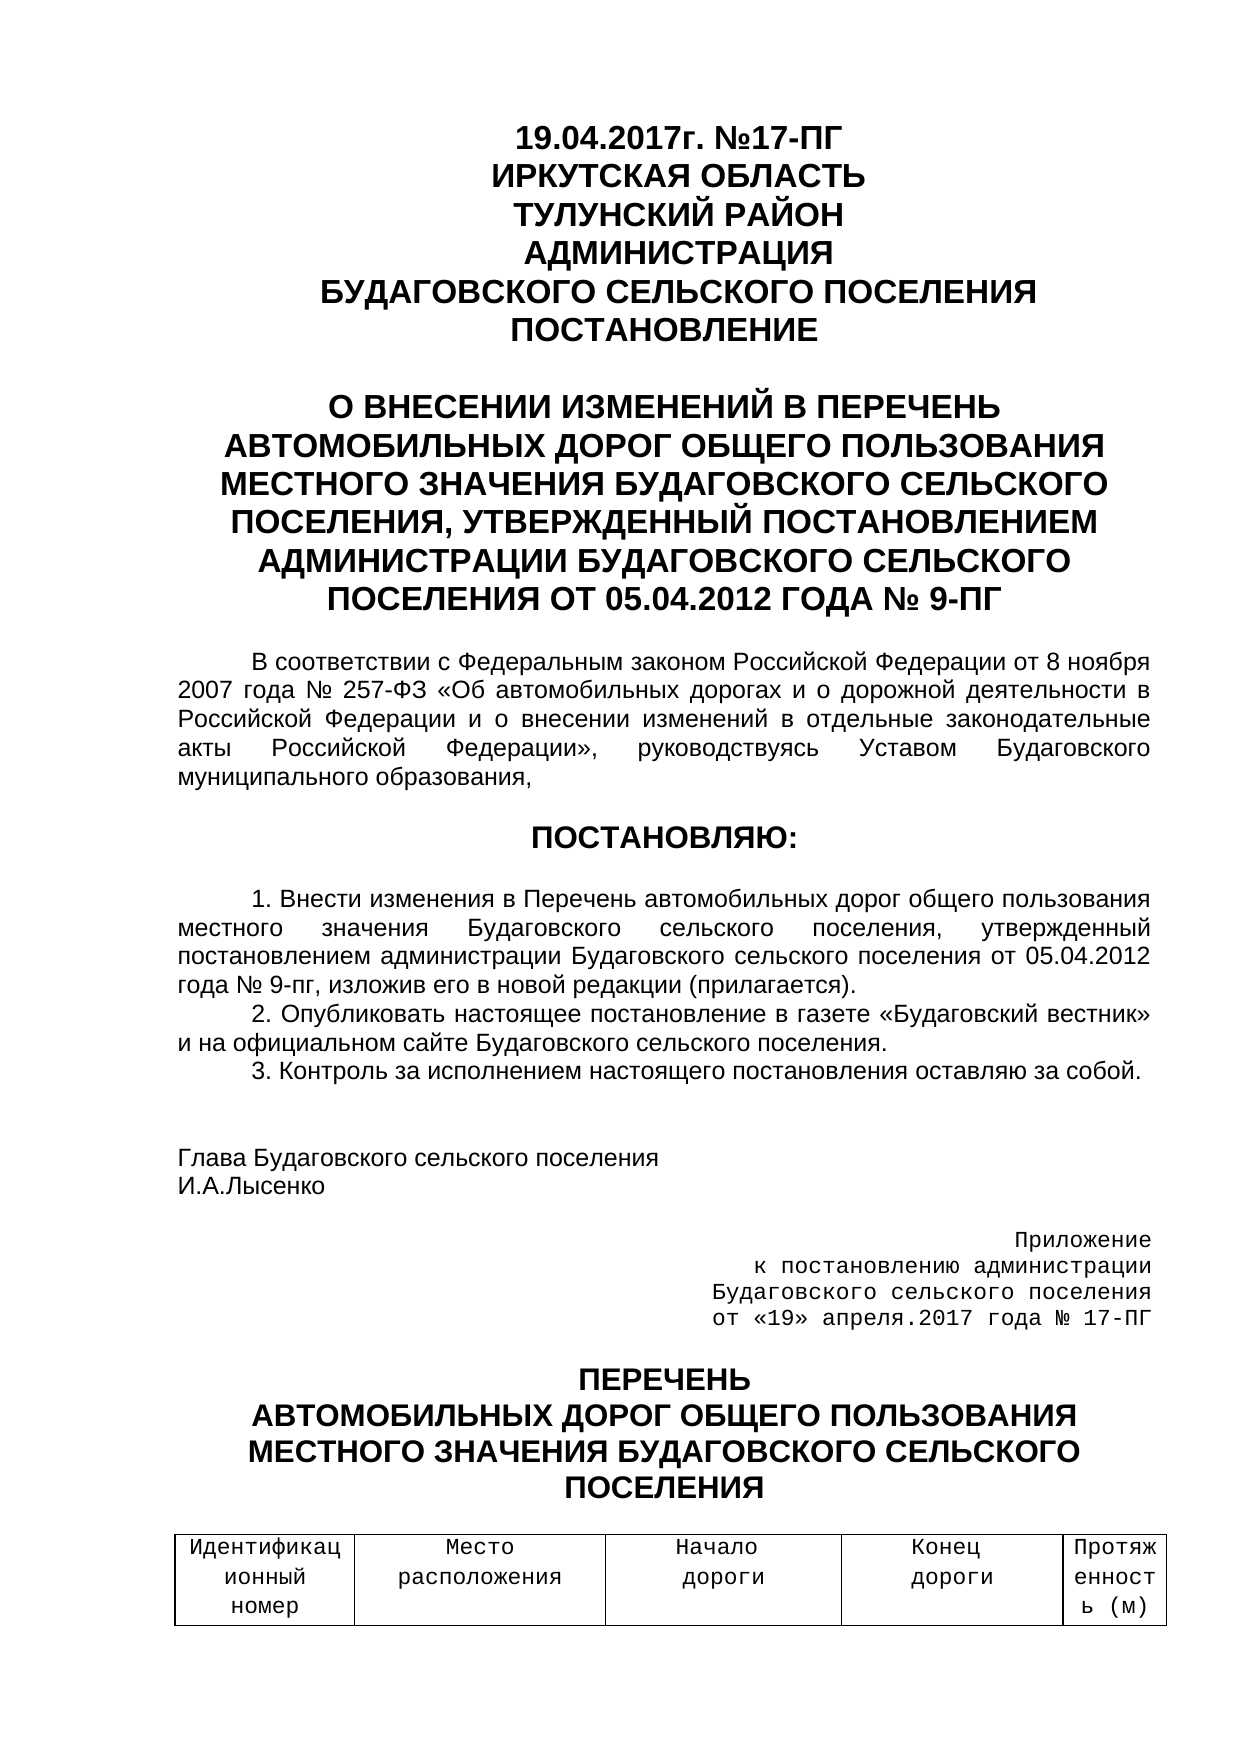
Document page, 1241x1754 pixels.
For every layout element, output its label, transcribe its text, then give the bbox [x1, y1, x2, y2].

text ПОСТАНОВЛЕНИЕ [177, 310, 1152, 349]
text 3. Контроль за исполнением настоящего постановления оставляю за собой. [177, 1056, 1152, 1085]
text 2. Опубликовать настоящее постановление в газете «Будаговский вестник» и на официальном сайте Будаговского сельского поселения. [177, 999, 1152, 1056]
text ПЕРЕЧЕНЬ [177, 1361, 1152, 1397]
text ПОСТАНОВЛЯЮ: [177, 819, 1152, 855]
text В соответствии с Федеральным законом Российской Федерации от 8 ноября 2007 года № 257-ФЗ «Об автомобильных дорогах и о дорожной деятельности в Российской Федерации и о внесении изменений в отдельные законодательные акты Российской Федерации», руководствуясь Уставом Будаговского муниципального образования, [177, 647, 1152, 790]
table_header Начало дороги [606, 1535, 841, 1625]
text О ВНЕСЕНИИ ИЗМЕНЕНИЙ В ПЕРЕЧЕНЬ АВТОМОБИЛЬНЫХ ДОРОГ ОБЩЕГО ПОЛЬЗОВАНИЯ МЕСТНОГО ЗНАЧЕНИЯ БУДАГОВСКОГО СЕЛЬСКОГО ПОСЕЛЕНИЯ, УТВЕРЖДЕННЫЙ ПОСТАНОВЛЕНИЕМ АДМИНИСТРАЦИИ БУДАГОВСКОГО СЕЛЬСКОГО ПОСЕЛЕНИЯ ОТ 05.04.2012 ГОДА № 9-ПГ [177, 387, 1152, 618]
text И.А.Лысенко [177, 1171, 1152, 1200]
text МЕСТНОГО ЗНАЧЕНИЯ БУДАГОВСКОГО СЕЛЬСКОГО ПОСЕЛЕНИЯ [177, 1433, 1152, 1505]
text к постановлению администрации [177, 1255, 1152, 1281]
text 19.04.2017г. №17-ПГ [177, 118, 1180, 157]
table_header Место расположения [355, 1535, 605, 1625]
table_header Протяженность (м) [1064, 1535, 1166, 1625]
text БУДАГОВСКОГО СЕЛЬСКОГО ПОСЕЛЕНИЯ [177, 272, 1180, 310]
text ИРКУТСКАЯ ОБЛАСТЬ [177, 157, 1180, 195]
text 1. Внести изменения в Перечень автомобильных дорог общего пользования местного значения Будаговского сельского поселения, утвержденный постановлением администрации Будаговского сельского поселения от 05.04.2012 года № 9-пг, изложив его в новой редакции (прилагается). [177, 884, 1152, 999]
table_header Идентификационный номер [176, 1535, 354, 1625]
text Приложение [177, 1229, 1152, 1255]
text АВТОМОБИЛЬНЫХ ДОРОГ ОБЩЕГО ПОЛЬЗОВАНИЯ [177, 1397, 1152, 1433]
text Глава Будаговского сельского поселения [177, 1142, 1152, 1171]
text Будаговского сельского поселения [177, 1281, 1152, 1307]
text ТУЛУНСКИЙ РАЙОН [177, 195, 1180, 233]
text от «19» апреля.2017 года № 17-ПГ [177, 1307, 1152, 1332]
table_header Конец дороги [842, 1535, 1062, 1625]
text АДМИНИСТРАЦИЯ [177, 233, 1180, 272]
